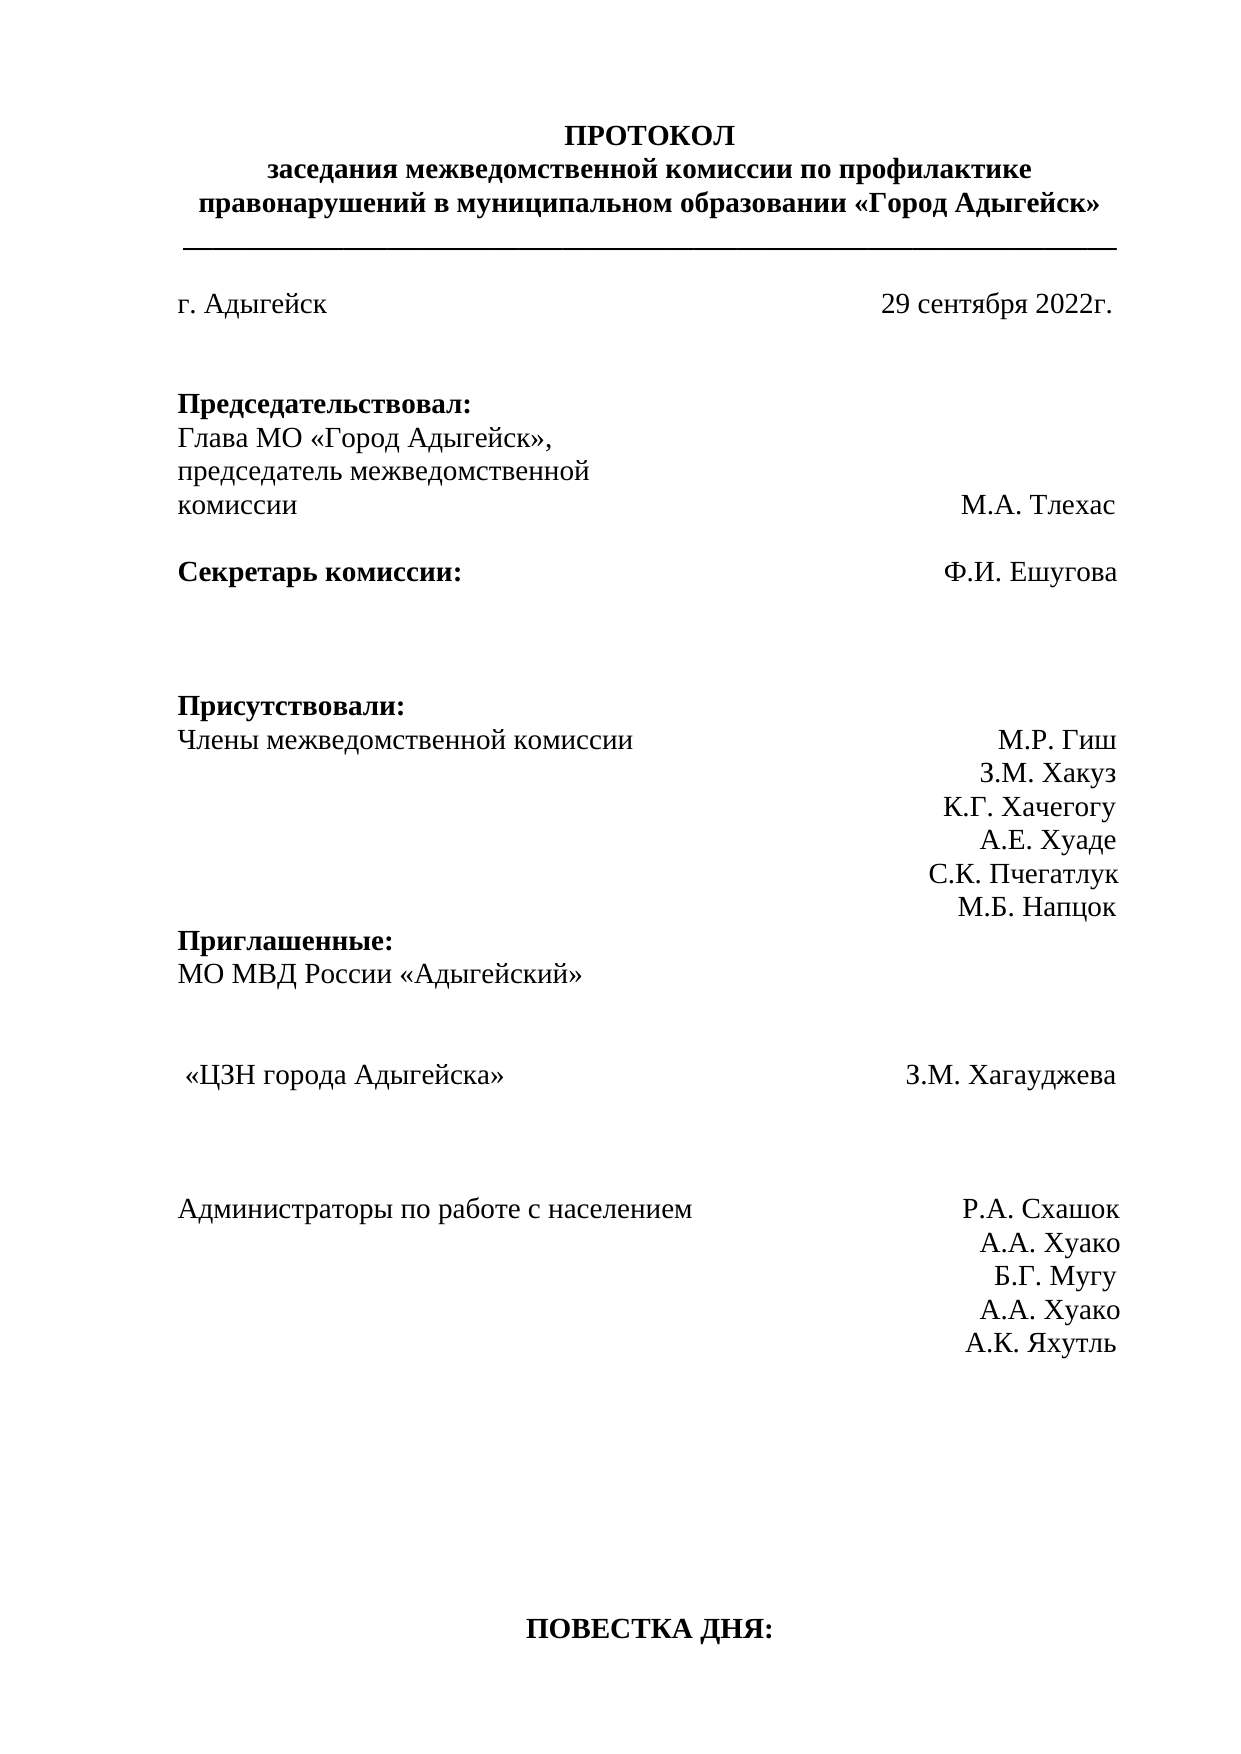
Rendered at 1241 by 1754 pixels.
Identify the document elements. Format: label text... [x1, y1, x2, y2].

text Глава МО «Город Адыгейск», [177, 420, 1122, 453]
text М.Б. Напцок [177, 889, 1122, 923]
text ПОВЕСТКА ДНЯ: [177, 1611, 1122, 1644]
text К.Г. Хачегогу [177, 789, 1122, 822]
text Б.Г. Мугу [177, 1258, 1122, 1292]
text Приглашенные: [177, 923, 1122, 957]
text Присутствовали: [177, 688, 1122, 722]
text А.А. Хуако [177, 1225, 1122, 1258]
text А.Е. Хуаде [177, 822, 1122, 856]
text ________________________________________________________________ [177, 219, 1122, 252]
text заседания межведомственной комиссии по профилактике правонарушений в муниципальном образовании «Город Адыгейск» [177, 152, 1122, 219]
text З.М. Хакуз [177, 755, 1122, 789]
text «ЦЗН города Адыгейска» З.М. Хагауджева [177, 1057, 1122, 1091]
text комиссии М.А. Тлехас [177, 487, 1122, 521]
text А.К. Яхутль [177, 1326, 1122, 1359]
text председатель межведомственной [177, 453, 1122, 487]
text Секретарь комиссии: Ф.И. Ешугова [177, 554, 1122, 588]
text ПРОТОКОЛ [177, 118, 1122, 152]
text А.А. Хуако [177, 1292, 1122, 1326]
text Члены межведомственной комиссии М.Р. Гиш [177, 722, 1122, 755]
text Председательствовал: [177, 386, 1122, 420]
text Администраторы по работе с населением Р.А. Схашок [177, 1191, 1122, 1225]
text МО МВД России «Адыгейский» [177, 957, 1122, 990]
text С.К. Пчегатлук [177, 856, 1122, 889]
text г. Адыгейск 29 сентября 2022г. [177, 286, 1122, 319]
